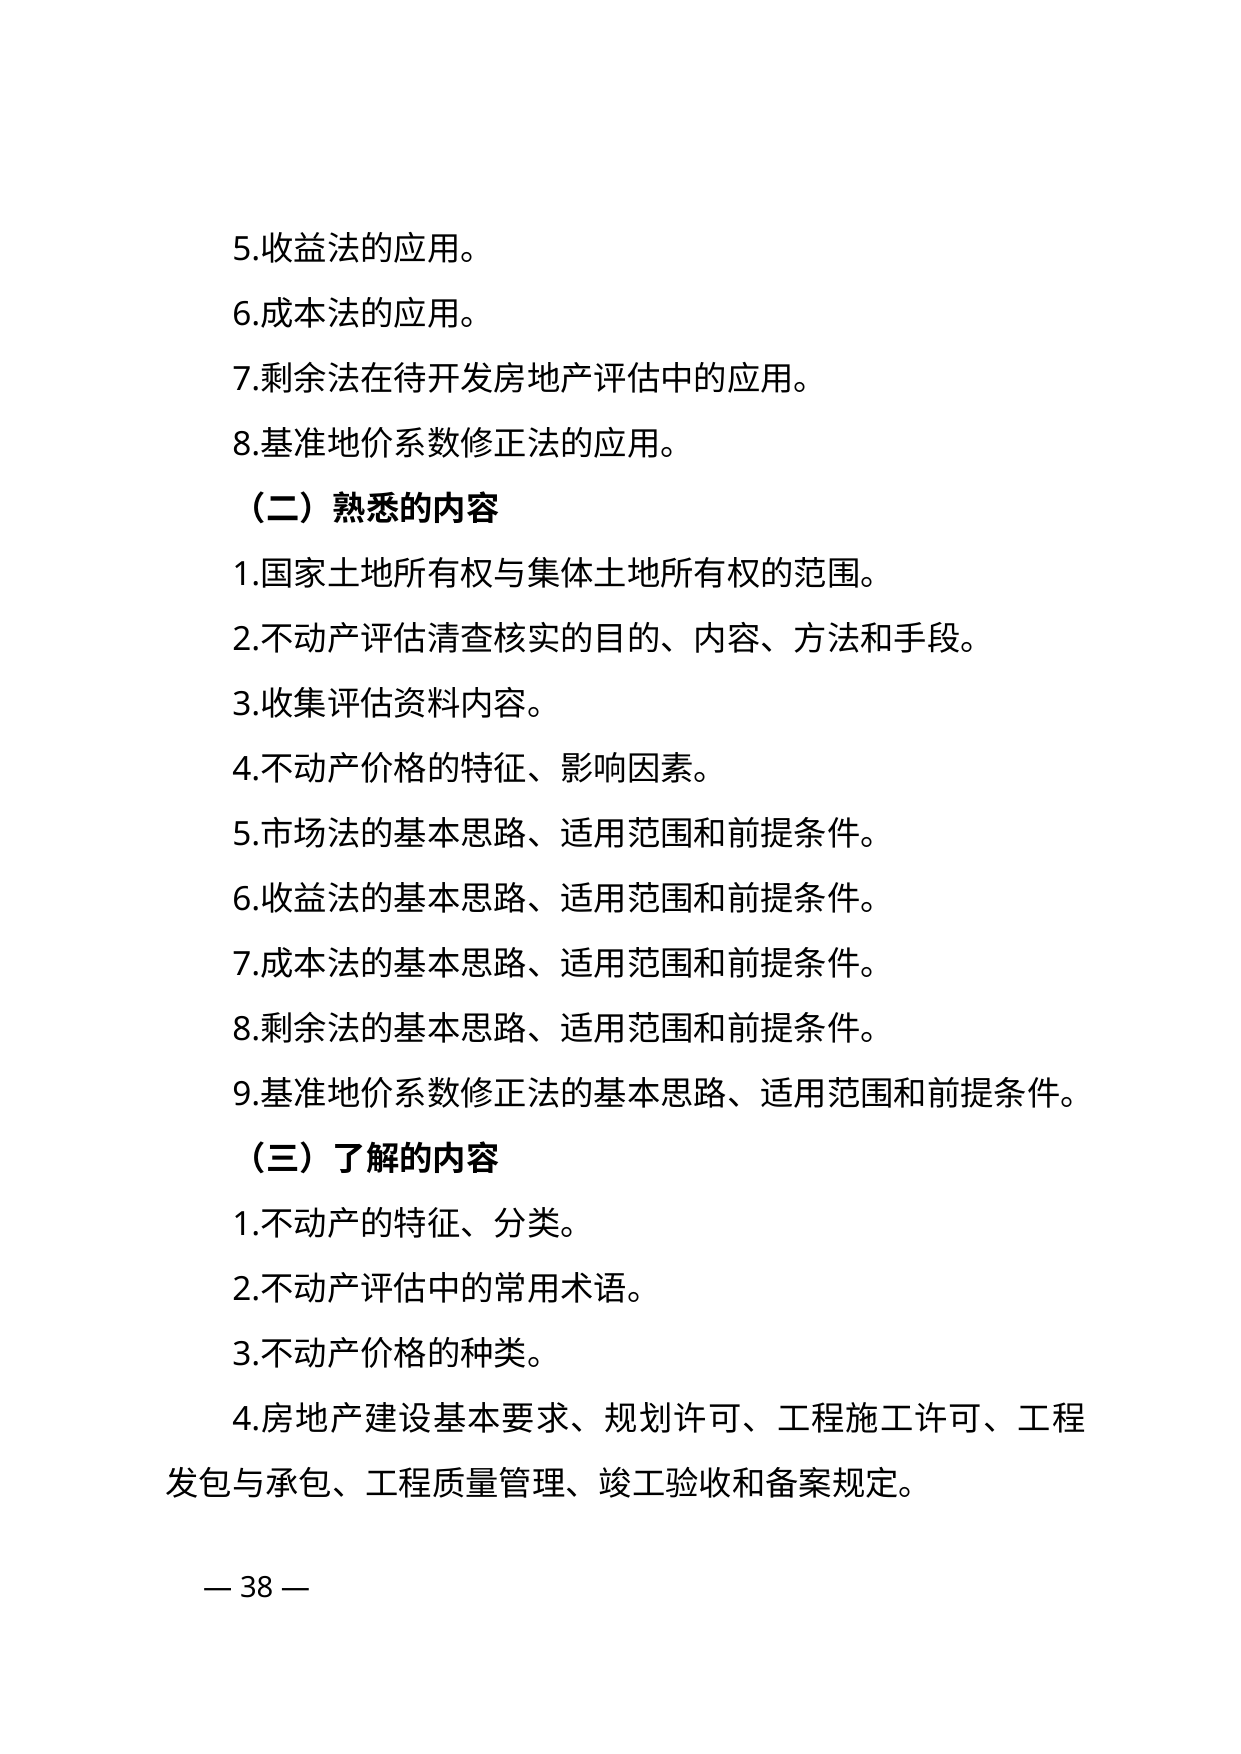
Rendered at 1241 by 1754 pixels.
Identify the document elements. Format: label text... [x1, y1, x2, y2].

text 2.不动产评估中的常用术语。 [165, 1254, 1087, 1319]
text 7.成本法的基本思路、适用范围和前提条件。 [165, 929, 1087, 994]
text 6.成本法的应用。 [165, 279, 1087, 344]
text 9.基准地价系数修正法的基本思路、适用范围和前提条件。 [165, 1059, 1087, 1124]
text （二）熟悉的内容 [165, 474, 1087, 539]
text 5.市场法的基本思路、适用范围和前提条件。 [165, 799, 1087, 864]
text 3.收集评估资料内容。 [165, 669, 1087, 734]
text 6.收益法的基本思路、适用范围和前提条件。 [165, 864, 1087, 929]
text 5.收益法的应用。 [165, 214, 1087, 279]
text 8.基准地价系数修正法的应用。 [165, 409, 1087, 474]
text 7.剩余法在待开发房地产评估中的应用。 [165, 344, 1087, 409]
text 3.不动产价格的种类。 [165, 1319, 1087, 1384]
text （三）了解的内容 [165, 1124, 1087, 1189]
text 4.房地产建设基本要求、规划许可、工程施工许可、工程发包与承包、工程质量管理、竣工验收和备案规定。 [165, 1384, 1087, 1514]
text 1.国家土地所有权与集体土地所有权的范围。 [165, 539, 1087, 604]
text 8.剩余法的基本思路、适用范围和前提条件。 [165, 994, 1087, 1059]
text 4.不动产价格的特征、影响因素。 [165, 734, 1087, 799]
text 2.不动产评估清查核实的目的、内容、方法和手段。 [165, 604, 1087, 669]
text 1.不动产的特征、分类。 [165, 1189, 1087, 1254]
